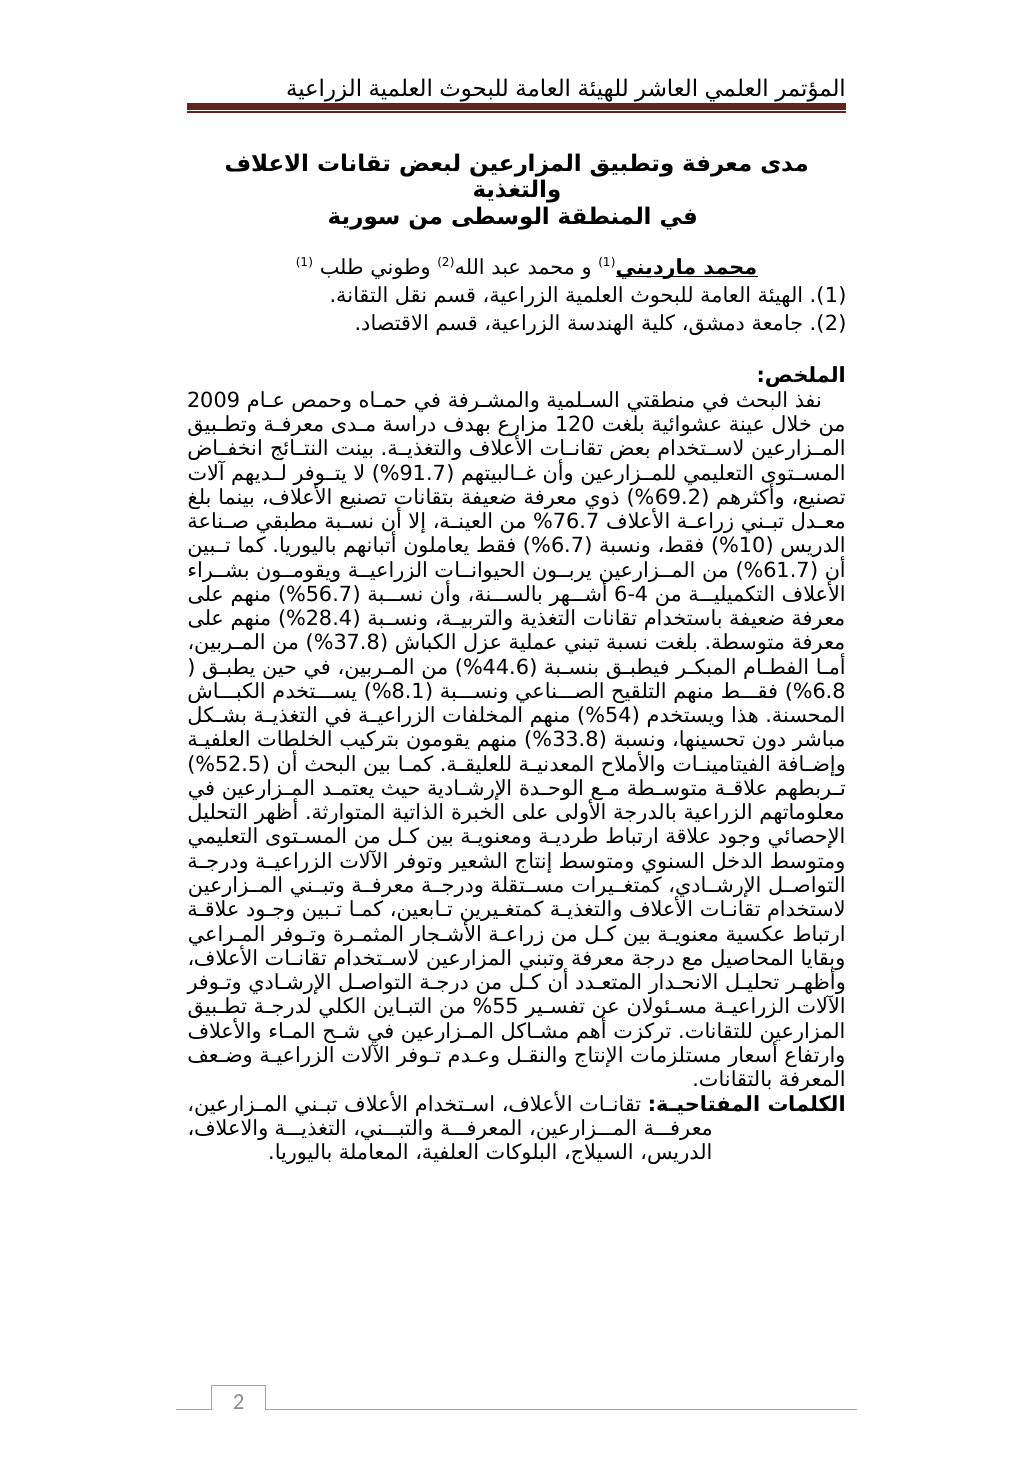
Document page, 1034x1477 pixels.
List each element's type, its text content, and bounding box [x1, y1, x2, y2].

text (1). الهيئة العامة للبحوث العلمية الزراعية، قسم نقل التقانة. [187, 283, 846, 307]
text (2). جامعة دمشق، كلية الهندسة الزراعية، قسم الاقتصاد. [187, 311, 846, 335]
text محمد مارديني(1) و محمد عبد الله(2) وطوني طلب (1) [187, 255, 846, 279]
text الكلمات المفتاحية: تقانات الأعلاف، استخدام الأعلاف تبني المزارعين، معرفة المزارعين، المعرفة والتبني، التغذية والاعلاف، الدريس، السيلاج، البلوكات العلفية، المعاملة باليوريا. [187, 1092, 846, 1164]
text نفذ البحث في منطقتي السلمية والمشرفة في حماه وحمص عام 2009 من خلال عينة عشوائية بلغت 120 مزارع بهدف دراسة مدى معرفة وتطبيق المزارعين لاستخدام بعض تقانات الأعلاف والتغذية. بينت النتائج انخفاض المستوى التعليمي للمزارعين وأن غالبيتهم (91.7%) لا يتوفر لديهم آلات تصنيع، وأكثرهم (69.2%) ذوي معرفة ضعيفة بتقانات تصنيع الأعلاف، بينما بلغ معدل تبني زراعة الأعلاف 76.7% من العينة، إلا أن نسبة مطبقي صناعة الدريس (10%) فقط، ونسبة (6.7%) فقط يعاملون أتبانهم باليوريا. كما تبين أن (61.7%) من المزارعين يربون الحيوانات الزراعية ويقومون بشراء الأعلاف التكميلية من 4-6 أشهر بالسنة، وأن نسبة (56.7%) منهم على معرفة ضعيفة باستخدام تقانات التغذية والتربية، ونسبة (28.4%) منهم على معرفة متوسطة. بلغت نسبة تبني عملية عزل الكباش (37.8%) من المربين، أما الفطام المبكر فيطبق بنسبة (44.6%) من المربين، في حين يطبق (6.8%) فقط منهم التلقيح الصناعي ونسبة (8.1%) يستخدم الكباش المحسنة. هذا ويستخدم (54%) منهم المخلفات الزراعية في التغذية بشكل مباشر دون تحسينها، ونسبة (33.8%) منهم يقومون بتركيب الخلطات العلفية وإضافة الفيتامينات والأملاح المعدنية للعليقة. كما بين البحث أن (52.5%) تربطهم علاقة متوسطة مع الوحدة الإرشادية حيث يعتمد المزارعين في معلوماتهم الزراعية بالدرجة الأولى على الخبرة الذاتية المتوارثة. أظهر التحليل الإحصائي وجود علاقة ارتباط طردية ومعنوية بين كل من المستوى التعليمي ومتوسط الدخل السنوي ومتوسط إنتاج الشعير وتوفر الآلات الزراعية ودرجة التواصل الإرشادي، كمتغيرات مستقلة ودرجة معرفة وتبني المزارعين لاستخدام تقانات الأعلاف والتغذية كمتغيرين تابعين، كما تبين وجود علاقة ارتباط عكسية معنوية بين كل من زراعة الأشجار المثمرة وتوفر المراعي وبقايا المحاصيل مع درجة معرفة وتبني المزارعين لاستخدام تقانات الأعلاف، وأظهر تحليل الانحدار المتعدد أن كل من درجة التواصل الإرشادي وتوفر الآلات الزراعية مسئولان عن تفسير 55% من التباين الكلي لدرجة تطبيق المزارعين للتقانات. تركزت أهم مشاكل المزارعين في شح الماء والأعلاف وارتفاع أسعار مستلزمات الإنتاج والنقل وعدم توفر الآلات الزراعية وضعف المعرفة بالتقانات. [187, 388, 846, 1092]
text مدى معرفة وتطبيق المزارعين لبعض تقانات الاعلاف والتغذية [187, 150, 846, 203]
text الملخص: [143, 363, 882, 388]
text في المنطقة الوسطى من سورية [187, 203, 846, 230]
